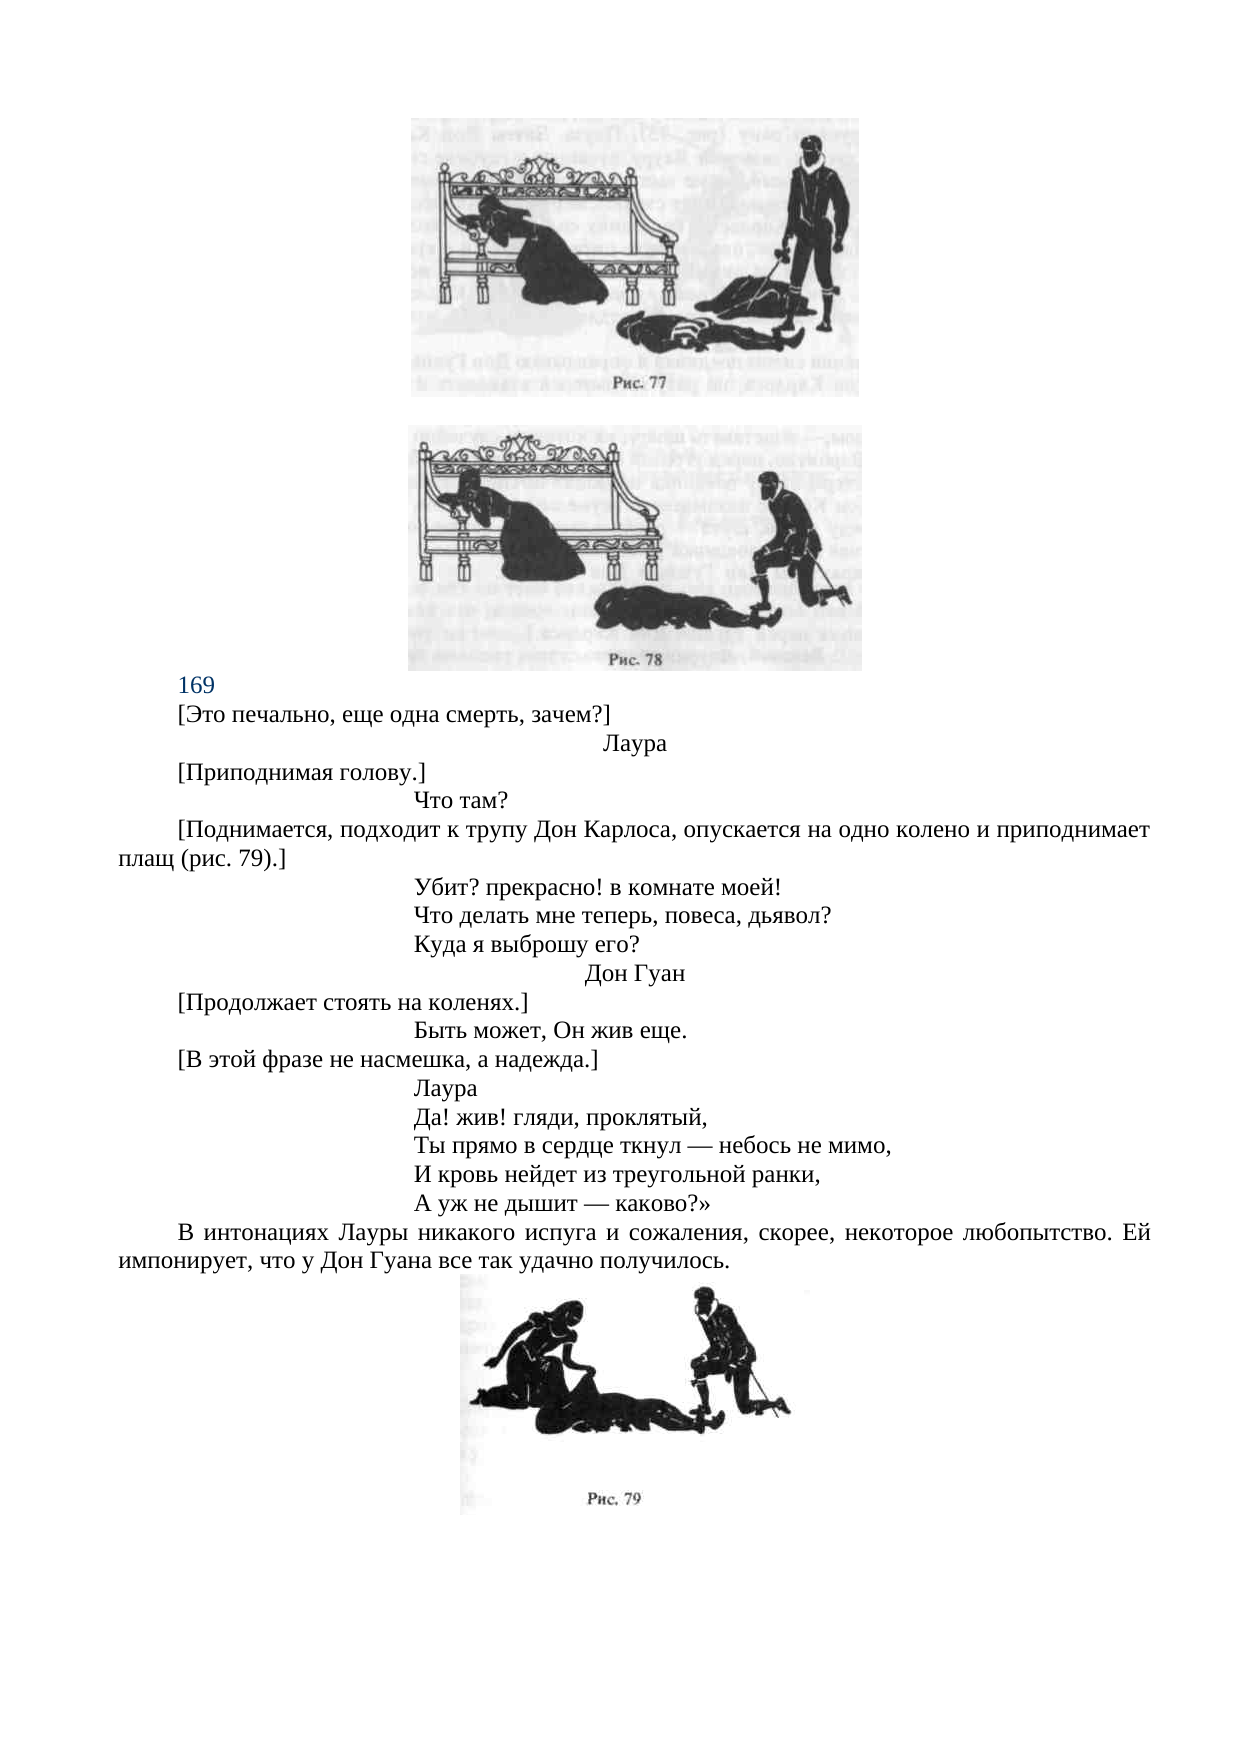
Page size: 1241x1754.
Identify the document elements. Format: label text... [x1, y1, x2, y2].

text Дон Гуан [118, 958, 1152, 987]
text [Продолжает стоять на коленях.] [118, 987, 1152, 1016]
text И кровь нейдет из треугольной ранки, [118, 1159, 1152, 1188]
text [В этой фразе не насмешка, а надежда.] [118, 1044, 1152, 1073]
text [Это печально, еще одна смерть, зачем?] [118, 699, 1152, 728]
text Да! жив! гляди, проклятый, [118, 1102, 1152, 1131]
text А уж не дышит — каково?» [118, 1188, 1152, 1217]
text Лаура [118, 1073, 1152, 1102]
text Убит? прекрасно! в комнате моей! [118, 872, 1152, 901]
text Лаура [118, 728, 1152, 757]
picture [460, 1274, 810, 1515]
text Что там? [118, 786, 1152, 814]
text Куда я выброшу его? [118, 929, 1152, 958]
text В интонациях Лауры никакого испуга и сожаления, скорее, некоторое любопытство. Ей импонирует, что у Дон Гуана все так удачно получилось. [118, 1217, 1152, 1274]
text Ты прямо в сердце ткнул — небось не мимо, [118, 1131, 1152, 1159]
text Что делать мне теперь, повеса, дьявол? [118, 901, 1152, 929]
picture [408, 425, 862, 671]
text [Приподнимая голову.] [118, 757, 1152, 786]
picture [411, 118, 859, 397]
text [Поднимается, подходит к трупу Дон Карлоса, опускается на одно колено и приподнимает плащ (рис. 79).] [118, 814, 1152, 872]
text 169 [118, 671, 1152, 699]
text Быть может, Он жив еще. [118, 1016, 1152, 1044]
